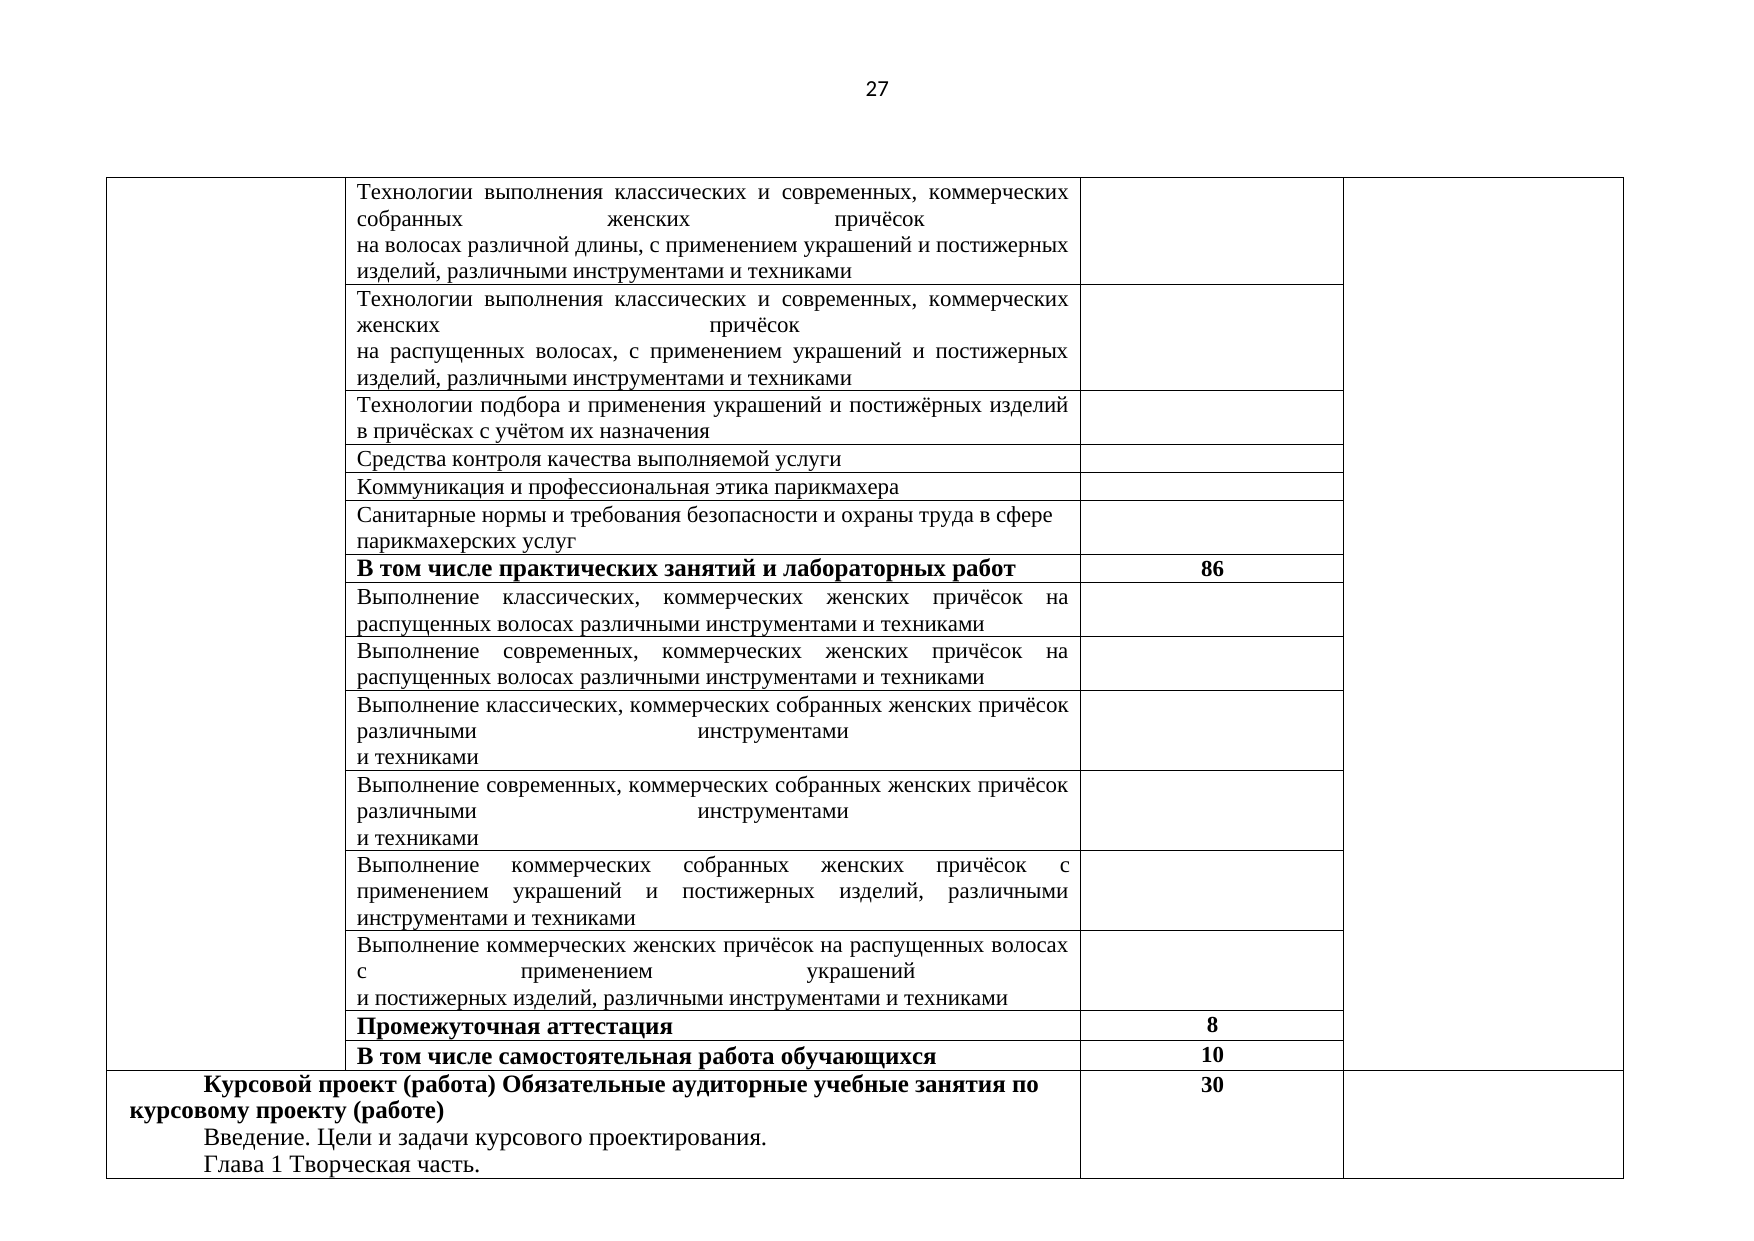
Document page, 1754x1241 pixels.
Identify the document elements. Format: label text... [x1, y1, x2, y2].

table_cell Выполнение коммерческих женских причёсок на распущенных волосах с применением украшений и постижерных изделий, различными инструментами и техниками [346, 931, 1080, 1010]
table_cell [1081, 178, 1343, 284]
table_cell В том числе самостоятельная работа обучающихся [346, 1041, 1080, 1070]
table_cell Технологии выполнения классических и современных, коммерческих собранных женских причёсок на волосах различной длины, с применением украшений и постижерных изделий, различными инструментами и техниками [346, 178, 1080, 284]
table_cell [1081, 445, 1343, 472]
table_cell [1081, 637, 1343, 690]
table_cell Выполнение современных, коммерческих женских причёсок на распущенных волосах различными инструментами и техниками [346, 637, 1080, 690]
table_cell [1081, 583, 1343, 636]
table_cell Санитарные нормы и требования безопасности и охраны труда в сфере парикмахерских услуг [346, 501, 1080, 554]
table_cell [1081, 851, 1343, 930]
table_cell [107, 1071, 1080, 1177]
table_cell Выполнение классических, коммерческих собранных женских причёсок различными инструментами и техниками [346, 691, 1080, 770]
table_cell 86 [1081, 555, 1343, 582]
table_cell [1344, 1071, 1623, 1177]
table_cell Выполнение классических, коммерческих женских причёсок на распущенных волосах различными инструментами и техниками [346, 583, 1080, 636]
table_cell 8 [1081, 1011, 1343, 1040]
table_cell Технологии выполнения классических и современных, коммерческих женских причёсок на распущенных волосах, с применением украшений и постижерных изделий, различными инструментами и техниками [346, 285, 1080, 390]
table_cell Выполнение коммерческих собранных женских причёсок с применением украшений и постижерных изделий, различными инструментами и техниками [346, 851, 1080, 930]
table_cell В том числе практических занятий и лабораторных работ [346, 555, 1080, 582]
table_cell Выполнение современных, коммерческих собранных женских причёсок различными инструментами и техниками [346, 771, 1080, 850]
table_cell [1081, 473, 1343, 500]
table_cell 30 [1081, 1071, 1343, 1177]
table_cell Промежуточная аттестация [346, 1011, 1080, 1040]
table_cell Технологии подбора и применения украшений и постижёрных изделий в причёсках с учётом их назначения [346, 391, 1080, 444]
table_cell Коммуникация и профессиональная этика парикмахера [346, 473, 1080, 500]
table_cell [1081, 391, 1343, 444]
table_cell Средства контроля качества выполняемой услуги [346, 445, 1080, 472]
table_cell [1081, 501, 1343, 554]
table_cell [1081, 771, 1343, 850]
table_cell 10 [1081, 1041, 1343, 1070]
table_cell [1081, 285, 1343, 390]
table_cell [1081, 691, 1343, 770]
table_cell [1081, 931, 1343, 1010]
